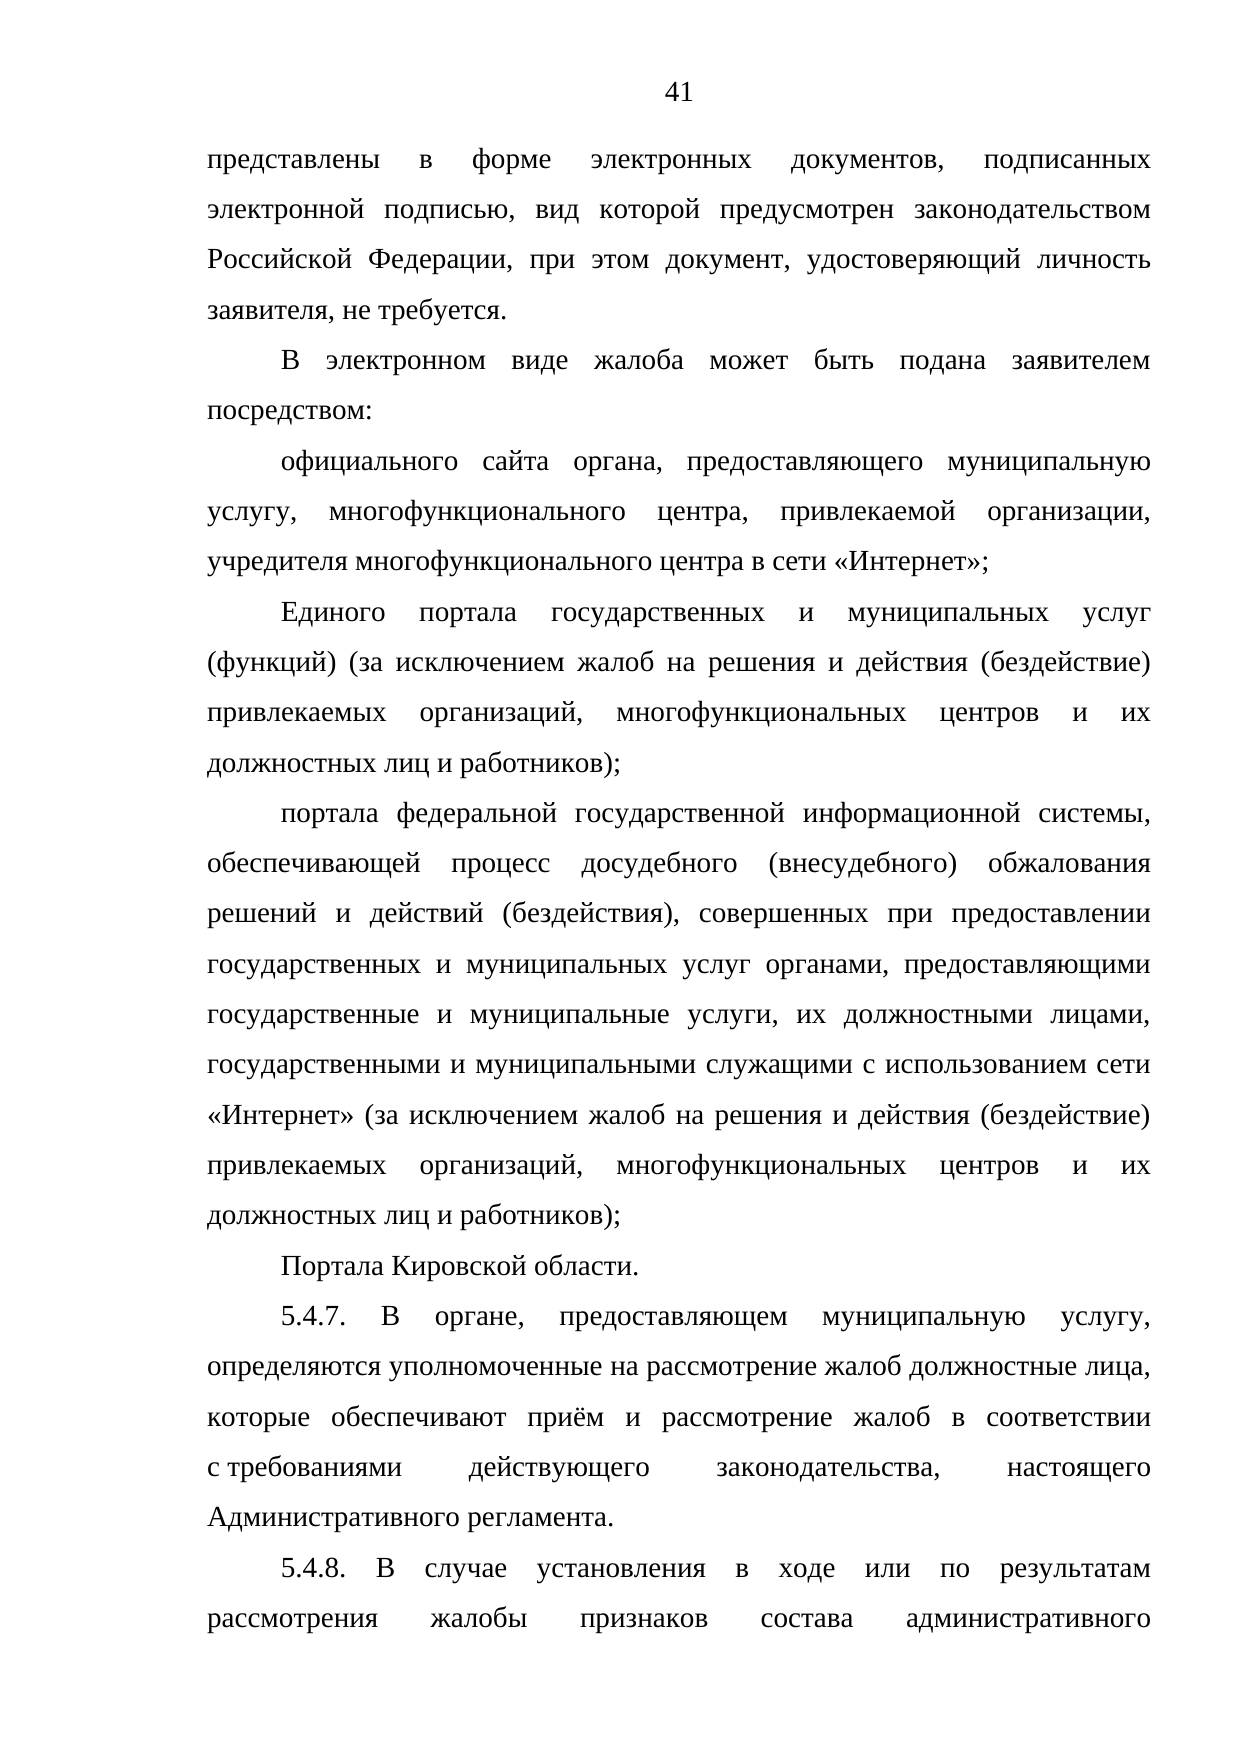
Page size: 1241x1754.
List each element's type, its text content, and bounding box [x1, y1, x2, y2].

text портала федеральной государственной информационной системы, обеспечивающей процесс досудебного (внесудебного) обжалования решений и действий (бездействия), совершенных при предоставлении государственных и муниципальных услуг органами, предоставляющими государственные и муниципальные услуги, их должностными лицами, государственными и муниципальными служащими с использованием сети «Интернет» (за исключением жалоб на решения и действия (бездействие) привлекаемых организаций, многофункциональных центров и их должностных лиц и работников); [207, 795, 1152, 1231]
text В электронном виде жалоба может быть подана заявителем посредством: [207, 342, 1152, 426]
text Единого портала государственных и муниципальных услуг (функций) (за исключением жалоб на решения и действия (бездействие) привлекаемых организаций, многофункциональных центров и их должностных лиц и работников); [207, 594, 1152, 778]
text 5.4.7. В органе, предоставляющем муниципальную услугу, определяются уполномоченные на рассмотрение жалоб должностные лица, которые обеспечивают приём и рассмотрение жалоб в соответствии с требованиями действующего законодательства, настоящего Административного регламента. [207, 1298, 1152, 1533]
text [207, 141, 1152, 325]
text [207, 1550, 1152, 1633]
text Портала Кировской области. [207, 1248, 1152, 1281]
text официального сайта органа, предоставляющего муниципальную услугу, многофункционального центра, привлекаемой организации, учредителя многофункционального центра в сети «Интернет»; [207, 443, 1152, 577]
